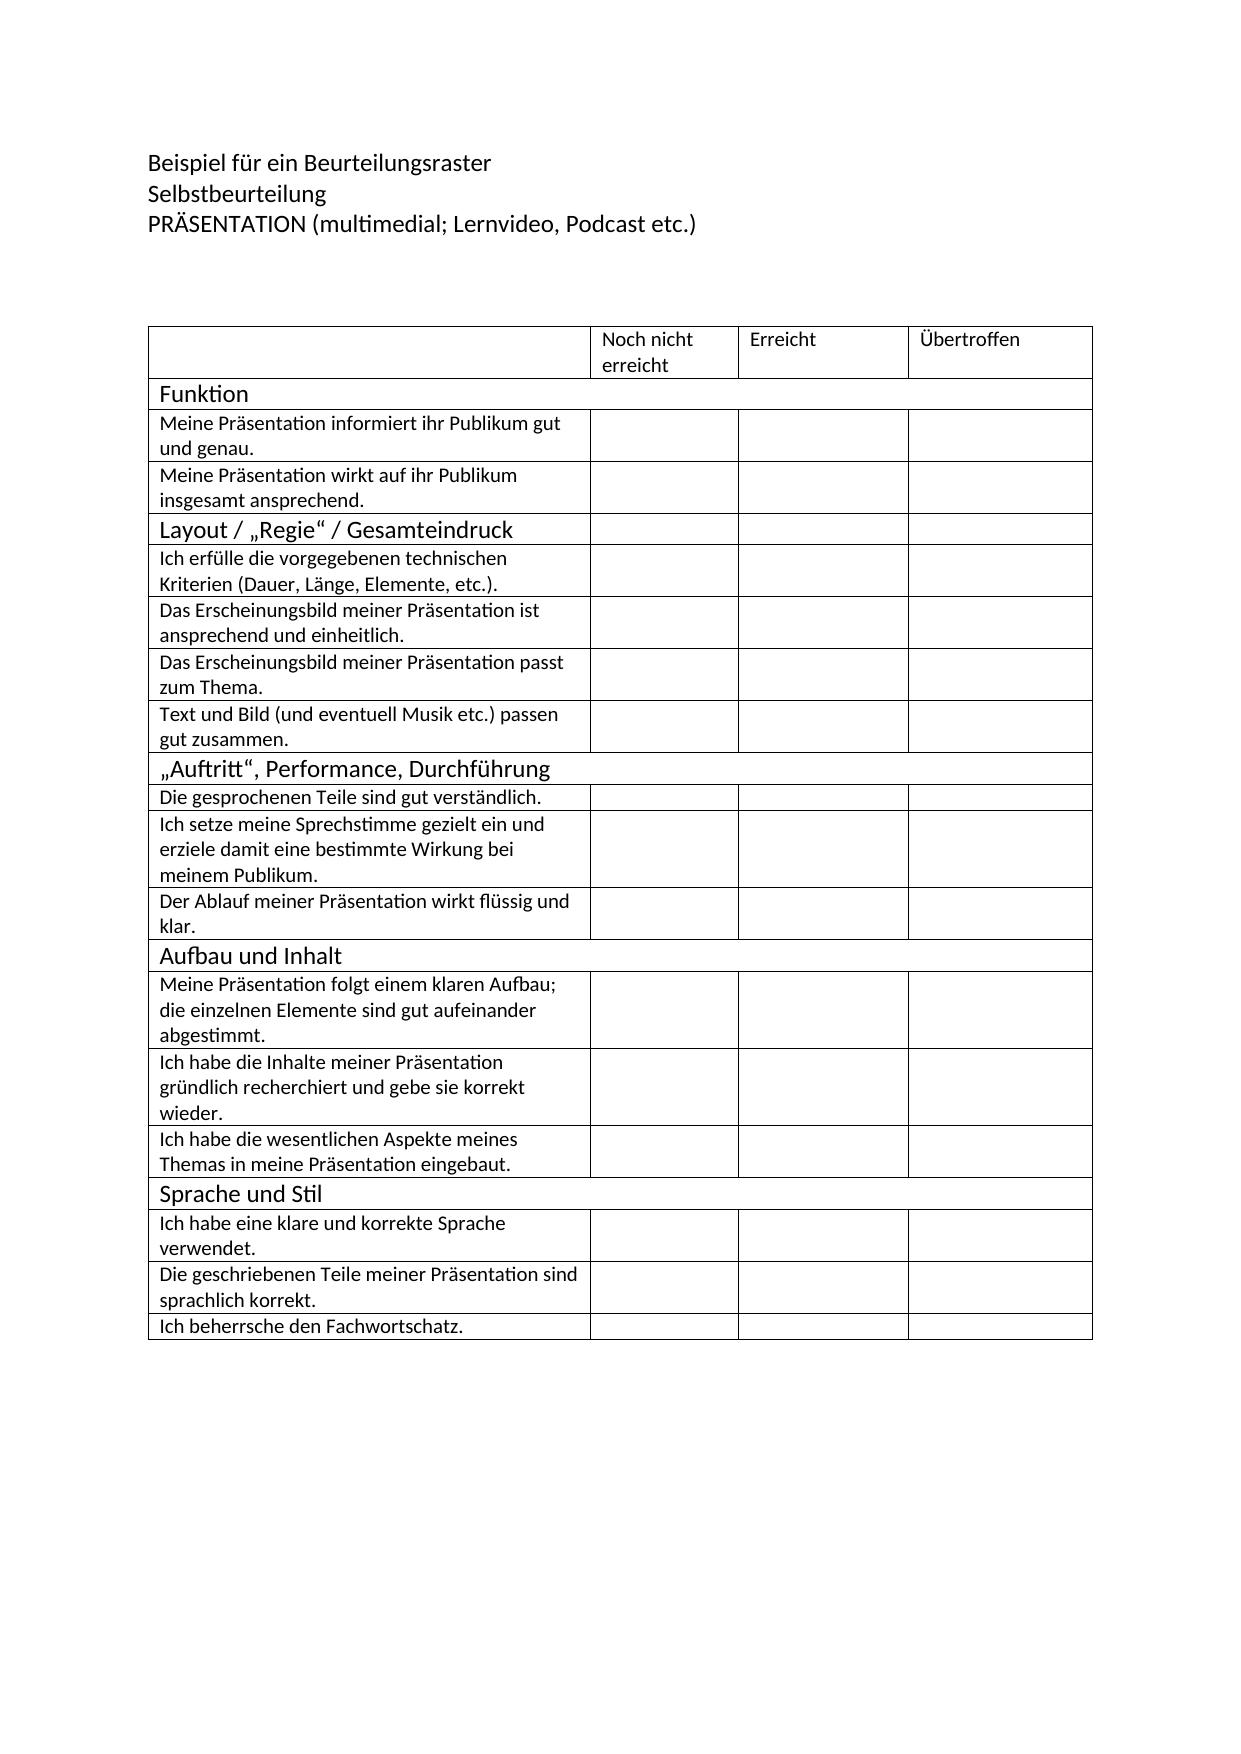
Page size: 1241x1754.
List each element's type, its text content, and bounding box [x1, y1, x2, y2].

table_cell [591, 514, 738, 544]
table_cell [909, 1210, 1092, 1261]
table_cell Ich erfülle die vorgegebenen technischen Kriterien (Dauer, Länge, Elemente, etc.). [149, 545, 590, 596]
table_cell Aufbau und Inhalt [149, 940, 1092, 971]
table_cell [909, 1314, 1092, 1339]
table_cell [909, 410, 1092, 461]
table_cell [739, 1126, 908, 1177]
table_header [149, 327, 590, 377]
table_cell [591, 811, 738, 887]
table_cell [591, 701, 738, 752]
table_cell [591, 1314, 738, 1339]
text PRÄSENTATION (multimedial; Lernvideo, Podcast etc.) [148, 209, 1093, 239]
table_cell Das Erscheinungsbild meiner Präsentation passt zum Thema. [149, 649, 590, 700]
table_cell [591, 1126, 738, 1177]
table_cell [739, 1049, 908, 1125]
table_cell Ich beherrsche den Fachwortschatz. [149, 1314, 590, 1339]
table_cell [739, 1210, 908, 1261]
table_cell „Auftritt“, Performance, Durchführung [149, 753, 1092, 783]
table_cell Ich habe eine klare und korrekte Sprache verwendet. [149, 1210, 590, 1261]
table_cell Meine Präsentation wirkt auf ihr Publikum insgesamt ansprechend. [149, 462, 590, 513]
text Beispiel für ein Beurteilungsraster [148, 148, 1093, 178]
table_cell [591, 545, 738, 596]
table_header Noch nicht erreicht [591, 327, 738, 377]
table_cell Der Ablauf meiner Präsentation wirkt flüssig und klar. [149, 888, 590, 939]
table_cell [591, 462, 738, 513]
table_cell Die gesprochenen Teile sind gut verständlich. [149, 785, 590, 810]
table_cell [739, 701, 908, 752]
table_cell [739, 1262, 908, 1312]
table_cell Meine Präsentation informiert ihr Publikum gut und genau. [149, 410, 590, 461]
table_cell [591, 410, 738, 461]
table_cell Ich setze meine Sprechstimme gezielt ein und erziele damit eine bestimmte Wirkung bei meinem Publikum. [149, 811, 590, 887]
table_cell [909, 462, 1092, 513]
table_cell [739, 649, 908, 700]
table_cell [739, 811, 908, 887]
table_cell [909, 545, 1092, 596]
table_cell [739, 597, 908, 648]
table_cell [739, 462, 908, 513]
table_cell Sprache und Stil [149, 1178, 1092, 1209]
table_cell [739, 514, 908, 544]
table_cell [591, 785, 738, 810]
table_cell [909, 888, 1092, 939]
table_cell [739, 888, 908, 939]
table_cell [591, 649, 738, 700]
table_cell [909, 1049, 1092, 1125]
table_cell [909, 701, 1092, 752]
table_cell [909, 649, 1092, 700]
table_cell Ich habe die Inhalte meiner Präsentation gründlich recherchiert und gebe sie korrekt wieder. [149, 1049, 590, 1125]
table_cell [739, 410, 908, 461]
table_cell [739, 785, 908, 810]
table_cell [909, 811, 1092, 887]
table_cell Layout / „Regie“ / Gesamteindruck [149, 514, 590, 544]
table_cell Die geschriebenen Teile meiner Präsentation sind sprachlich korrekt. [149, 1262, 590, 1312]
table_cell [591, 1210, 738, 1261]
table_cell Funktion [149, 379, 1092, 409]
table_cell [909, 785, 1092, 810]
table_cell Text und Bild (und eventuell Musik etc.) passen gut zusammen. [149, 701, 590, 752]
table_cell [909, 1262, 1092, 1312]
table_cell Ich habe die wesentlichen Aspekte meines Themas in meine Präsentation eingebaut. [149, 1126, 590, 1177]
table_cell [591, 972, 738, 1048]
table_cell Das Erscheinungsbild meiner Präsentation ist ansprechend und einheitlich. [149, 597, 590, 648]
table_cell [739, 545, 908, 596]
table_header Übertroffen [909, 327, 1092, 377]
table_cell [591, 1262, 738, 1312]
table_cell [909, 597, 1092, 648]
table_cell [909, 972, 1092, 1048]
table_cell [909, 1126, 1092, 1177]
table_cell Meine Präsentation folgt einem klaren Aufbau; die einzelnen Elemente sind gut aufeinander abgestimmt. [149, 972, 590, 1048]
table_header Erreicht [739, 327, 908, 377]
text Selbstbeurteilung [148, 178, 1093, 209]
table_cell [591, 888, 738, 939]
table_cell [591, 1049, 738, 1125]
table_cell [909, 514, 1092, 544]
table_cell [591, 597, 738, 648]
table_cell [739, 1314, 908, 1339]
table_cell [739, 972, 908, 1048]
